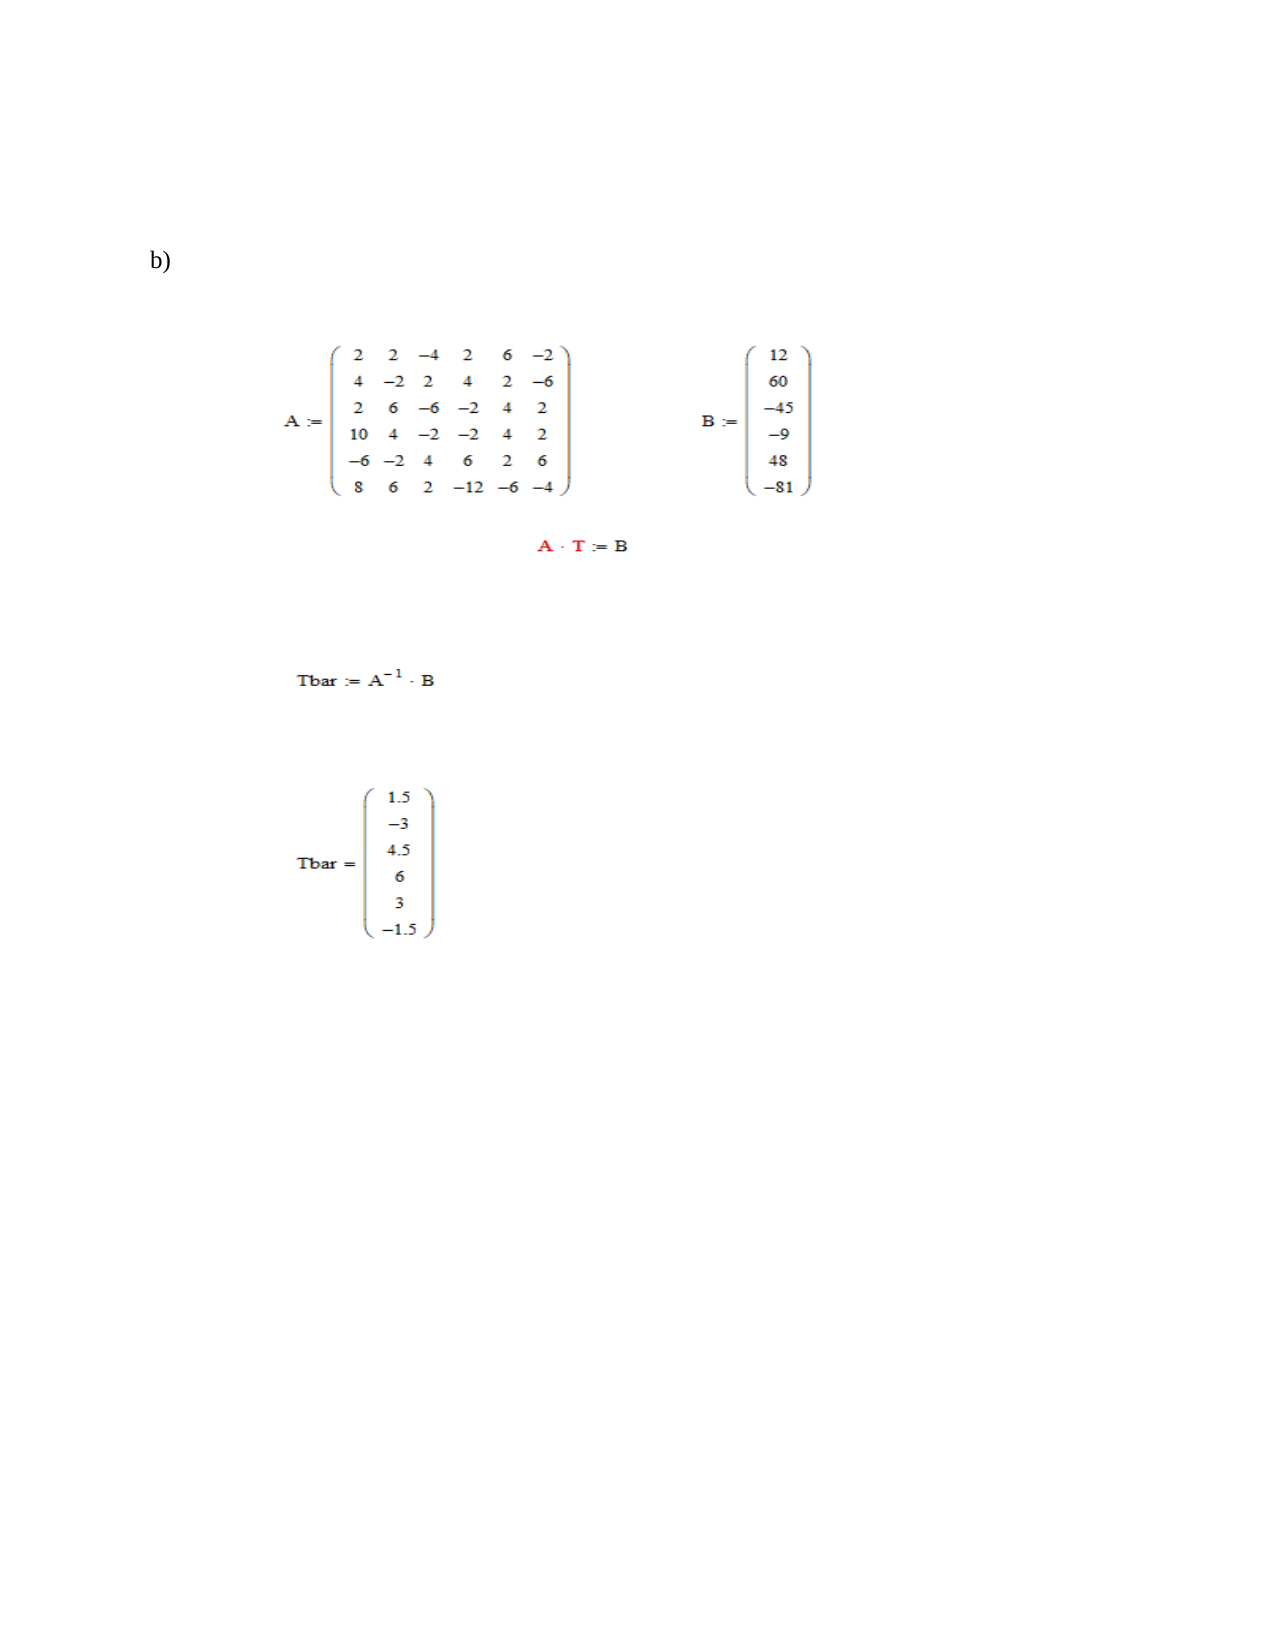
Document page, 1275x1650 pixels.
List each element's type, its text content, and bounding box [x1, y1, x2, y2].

text b) [150, 245, 1125, 274]
picture [156, 293, 1097, 972]
